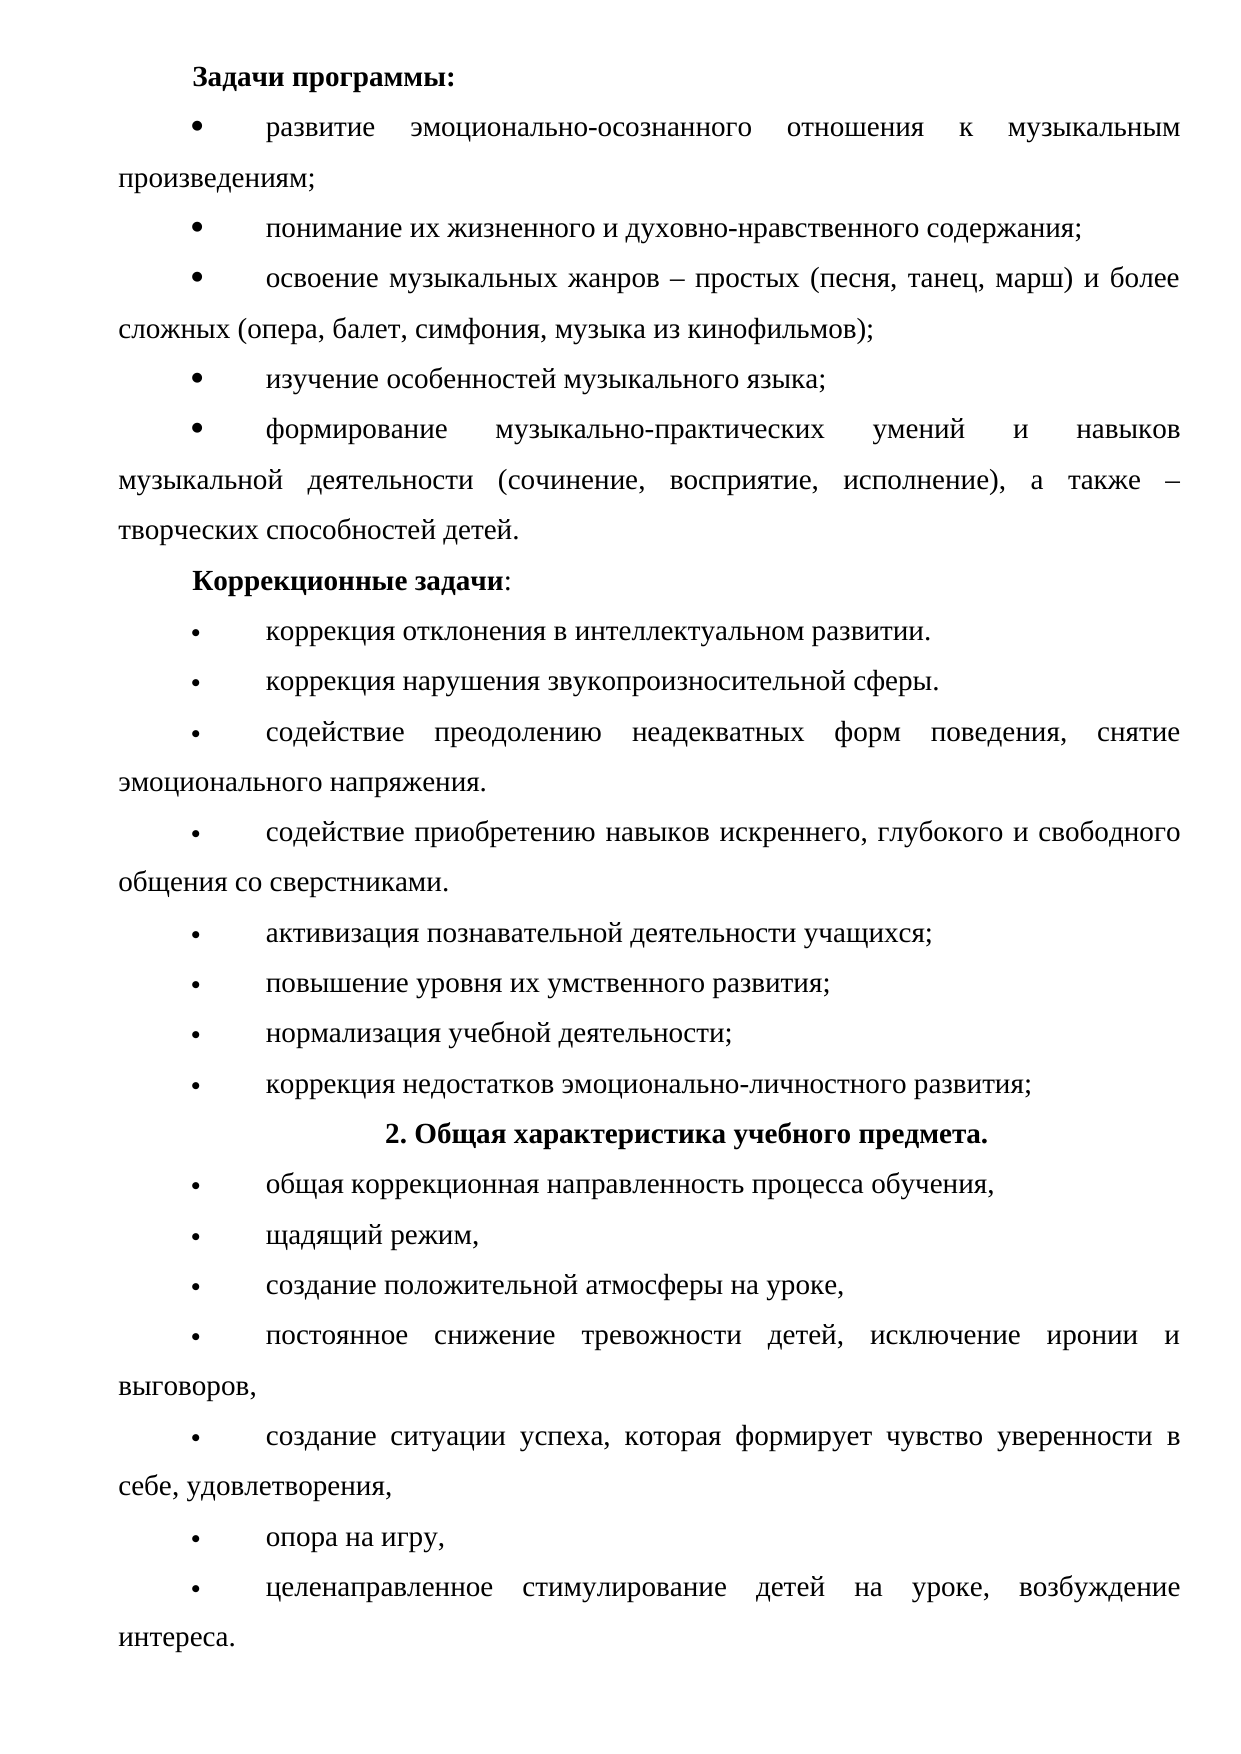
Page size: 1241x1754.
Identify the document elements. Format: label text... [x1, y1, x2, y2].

list содействие приобретению навыков искреннего, глубокого и свободного общения со сверстниками. [118, 814, 1181, 898]
list освоение музыкальных жанров – простых (песня, танец, марш) и более сложных (опера, балет, симфония, музыка из кинофильмов); [118, 261, 1181, 344]
list опора на игру, [118, 1519, 1181, 1552]
list развитие эмоционально-осознанного отношения к музыкальным произведениям; [118, 109, 1181, 193]
list коррекция недостатков эмоционально-личностного развития; [118, 1066, 1181, 1099]
list понимание их жизненного и духовно-нравственного содержания; [118, 210, 1181, 244]
list постоянное снижение тревожности детей, исключение иронии и выговоров, [118, 1317, 1181, 1401]
list формирование музыкально-практических умений и навыков музыкальной деятельности (сочинение, восприятие, исполнение), а также – творческих способностей детей. [118, 412, 1181, 546]
list активизация познавательной деятельности учащихся; [118, 915, 1181, 948]
list общая коррекционная направленность процесса обучения, [118, 1166, 1181, 1200]
text Коррекционные задачи: [118, 563, 1181, 596]
list коррекция отклонения в интеллектуальном развитии. [118, 613, 1181, 647]
list создание положительной атмосферы на уроке, [118, 1267, 1181, 1301]
text Задачи программы: [118, 59, 1181, 93]
list целенаправленное стимулирование детей на уроке, возбуждение интереса. [118, 1569, 1181, 1653]
list щадящий режим, [118, 1217, 1181, 1250]
list содействие преодолению неадекватных форм поведения, снятие эмоционального напряжения. [118, 714, 1181, 797]
list изучение особенностей музыкального языка; [118, 361, 1181, 395]
list коррекция нарушения звукопроизносительной сферы. [118, 663, 1181, 697]
text 2. Общая характеристика учебного предмета. [118, 1116, 1181, 1150]
list создание ситуации успеха, которая формирует чувство уверенности в себе, удовлетворения, [118, 1418, 1181, 1502]
list нормализация учебной деятельности; [118, 1016, 1181, 1049]
list повышение уровня их умственного развития; [118, 965, 1181, 999]
